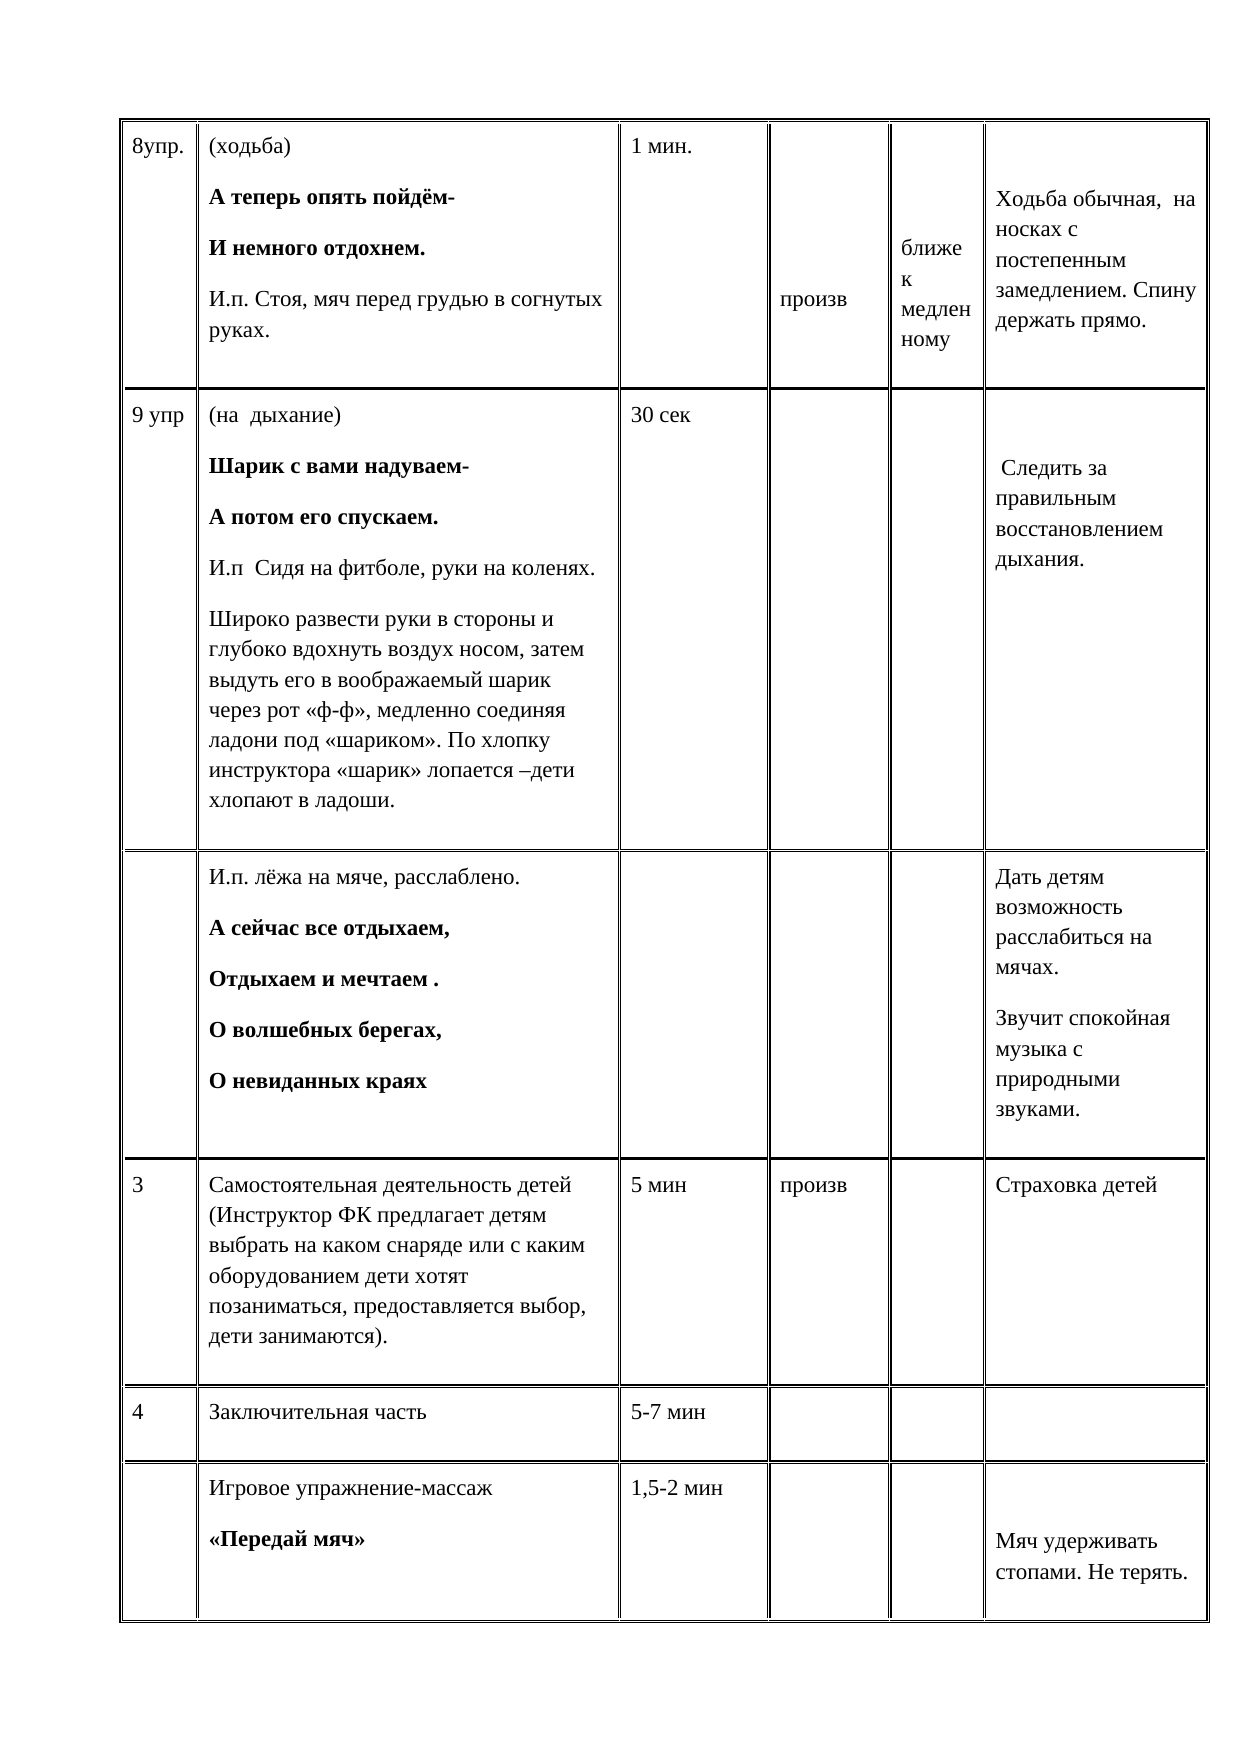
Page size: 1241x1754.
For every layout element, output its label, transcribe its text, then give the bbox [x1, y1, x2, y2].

table_cell Дать детям возможность расслабиться на мячах. Звучит спокойная музыка с природными звуками. [986, 849, 1207, 1157]
table_cell 5 мин [621, 1160, 767, 1384]
table_cell [771, 852, 888, 1157]
table_cell Следить за правильным восстановлением дыхания. [986, 387, 1206, 848]
table_cell 30 сек [621, 390, 767, 848]
table_cell произ [769, 1460, 890, 1620]
table_cell 1 мин. [620, 120, 769, 387]
table_cell [892, 852, 983, 1157]
table_cell 3 [123, 1157, 196, 1384]
table_cell Страховка детей [986, 1157, 1206, 1384]
table_cell И.п. лёжа на мяче, расслаблено. А сейчас все отдыхаем, Отдыхаем и мечтаем . О волшебных берегах, О невиданных краях [199, 852, 618, 1157]
table_cell 1,5-2 мин [620, 1460, 769, 1620]
table_cell [892, 1160, 983, 1384]
table_cell [123, 1460, 198, 1620]
table_cell Заключительная часть [199, 1388, 618, 1460]
table_cell Ходьба обычная, на носках с постепенным замедлением. Спину держать прямо. [985, 122, 1206, 387]
table_cell [986, 1384, 1207, 1460]
table_cell [621, 852, 767, 1157]
table_cell [892, 1388, 983, 1460]
table_cell (ходьба) А теперь опять пойдём- И немного отдохнем. И.п. Стоя, мяч перед грудью в согнутых руках. [198, 122, 619, 387]
table_cell Самостоятельная деятельность детей (Инструктор ФК предлагает детям выбрать на каком снаряде или с каким оборудованием дети хотят позаниматься, предоставляется выбор, дети занимаются). [199, 1160, 618, 1384]
table_cell [771, 1388, 888, 1460]
table_cell [123, 849, 196, 1157]
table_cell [985, 1460, 1207, 1620]
table_cell [892, 390, 983, 848]
table_cell 4 [123, 1384, 196, 1460]
table_cell (на дыхание) Шарик с вами надуваем- А потом его спускаем. И.п Сидя на фитболе, руки на коленях. Широко развести руки в стороны и глубоко вдохнуть воздух носом, затем выдуть его в воображаемый шарик через рот «ф-ф», медленно соединяя ладони под «шариком». По хлопку инструктора «шарик» лопается –дети хлопают в ладоши. [199, 390, 618, 848]
table_cell [771, 390, 888, 848]
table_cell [198, 1464, 619, 1620]
table_cell [890, 1464, 984, 1620]
table_cell произв [771, 1160, 888, 1384]
table_cell 8упр. [123, 122, 198, 387]
table_cell произв [769, 120, 890, 387]
table_cell 9 упр [123, 387, 196, 848]
table_cell 5-7 мин [621, 1388, 767, 1460]
table_cell ближе к медленному [890, 122, 984, 387]
